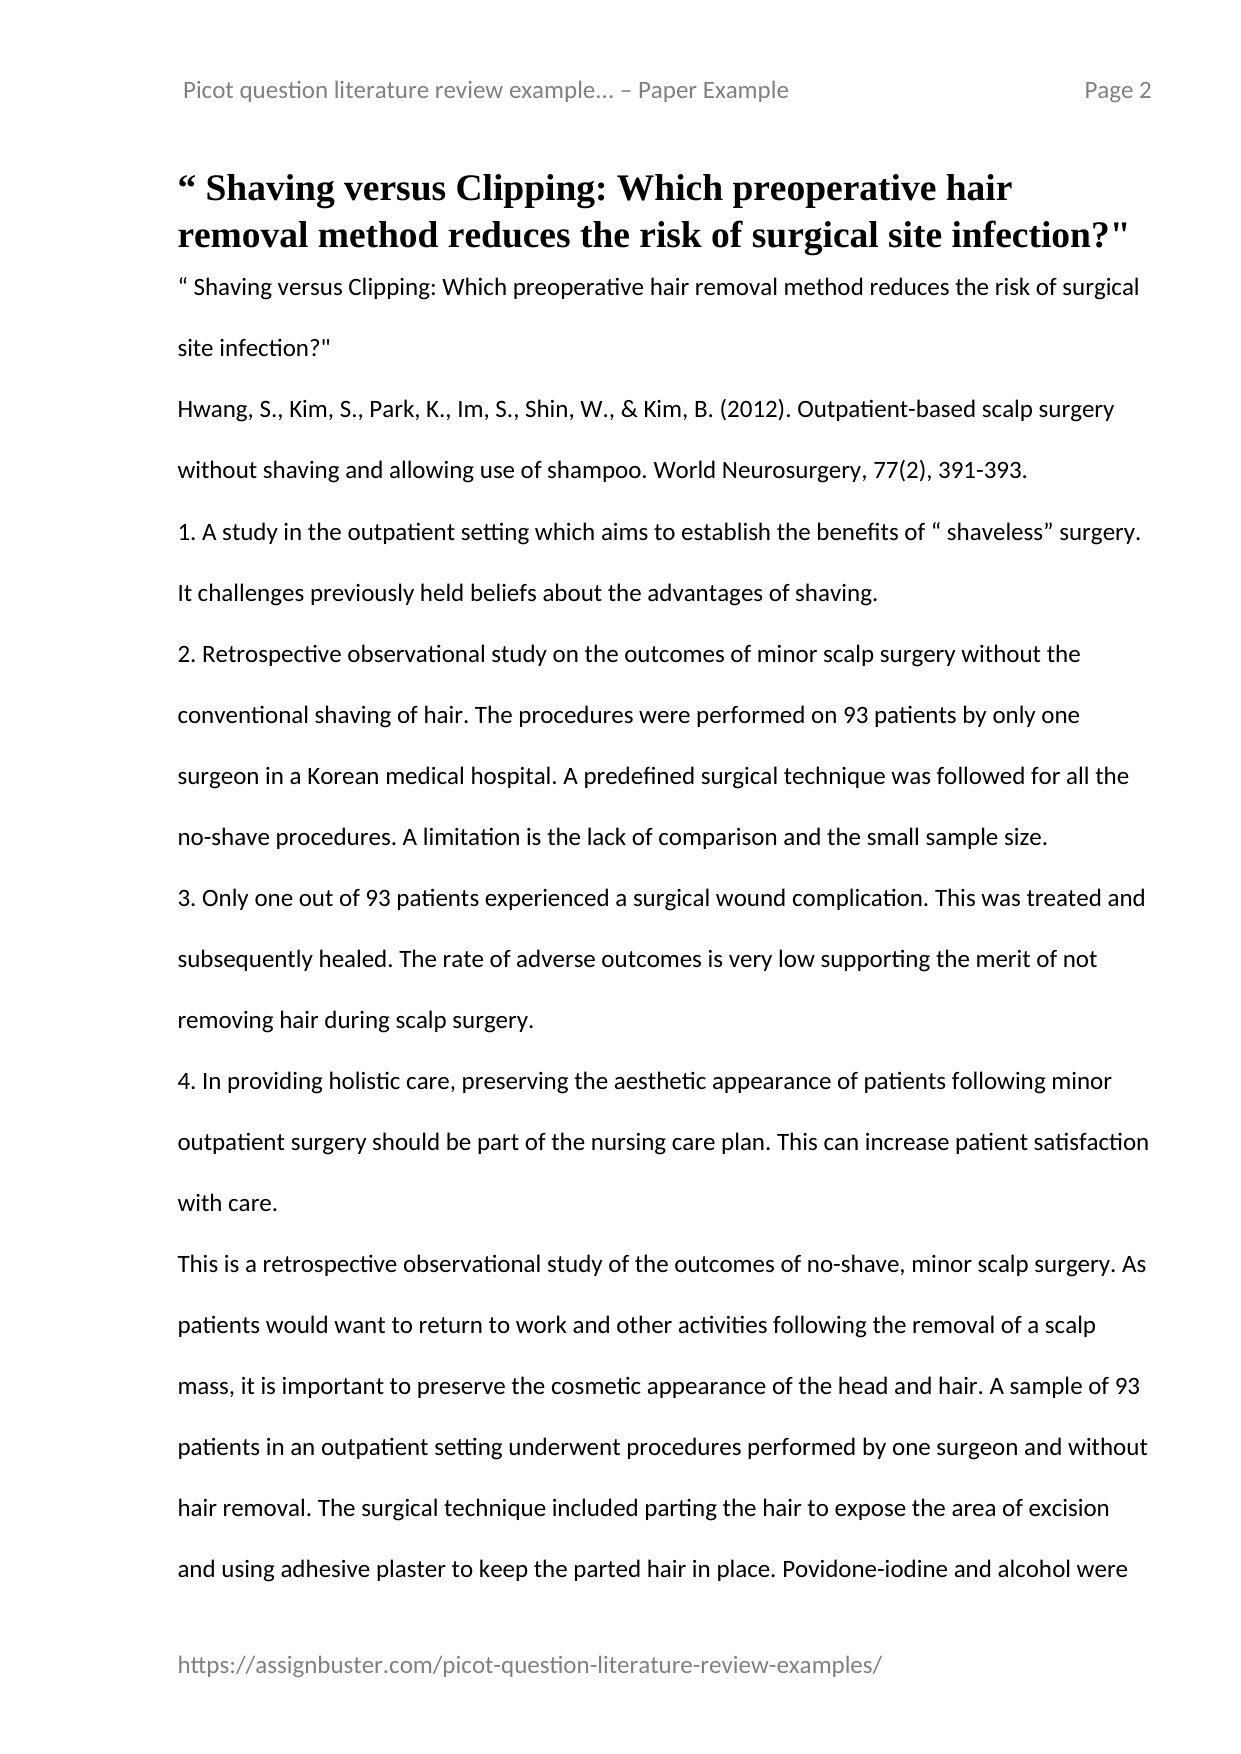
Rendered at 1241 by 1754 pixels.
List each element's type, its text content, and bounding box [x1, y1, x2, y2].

subtitle “ Shaving versus Clipping: Which preoperative hair removal method reduces the risk of surgical site infection?" [177, 166, 1152, 256]
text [177, 271, 1152, 1584]
